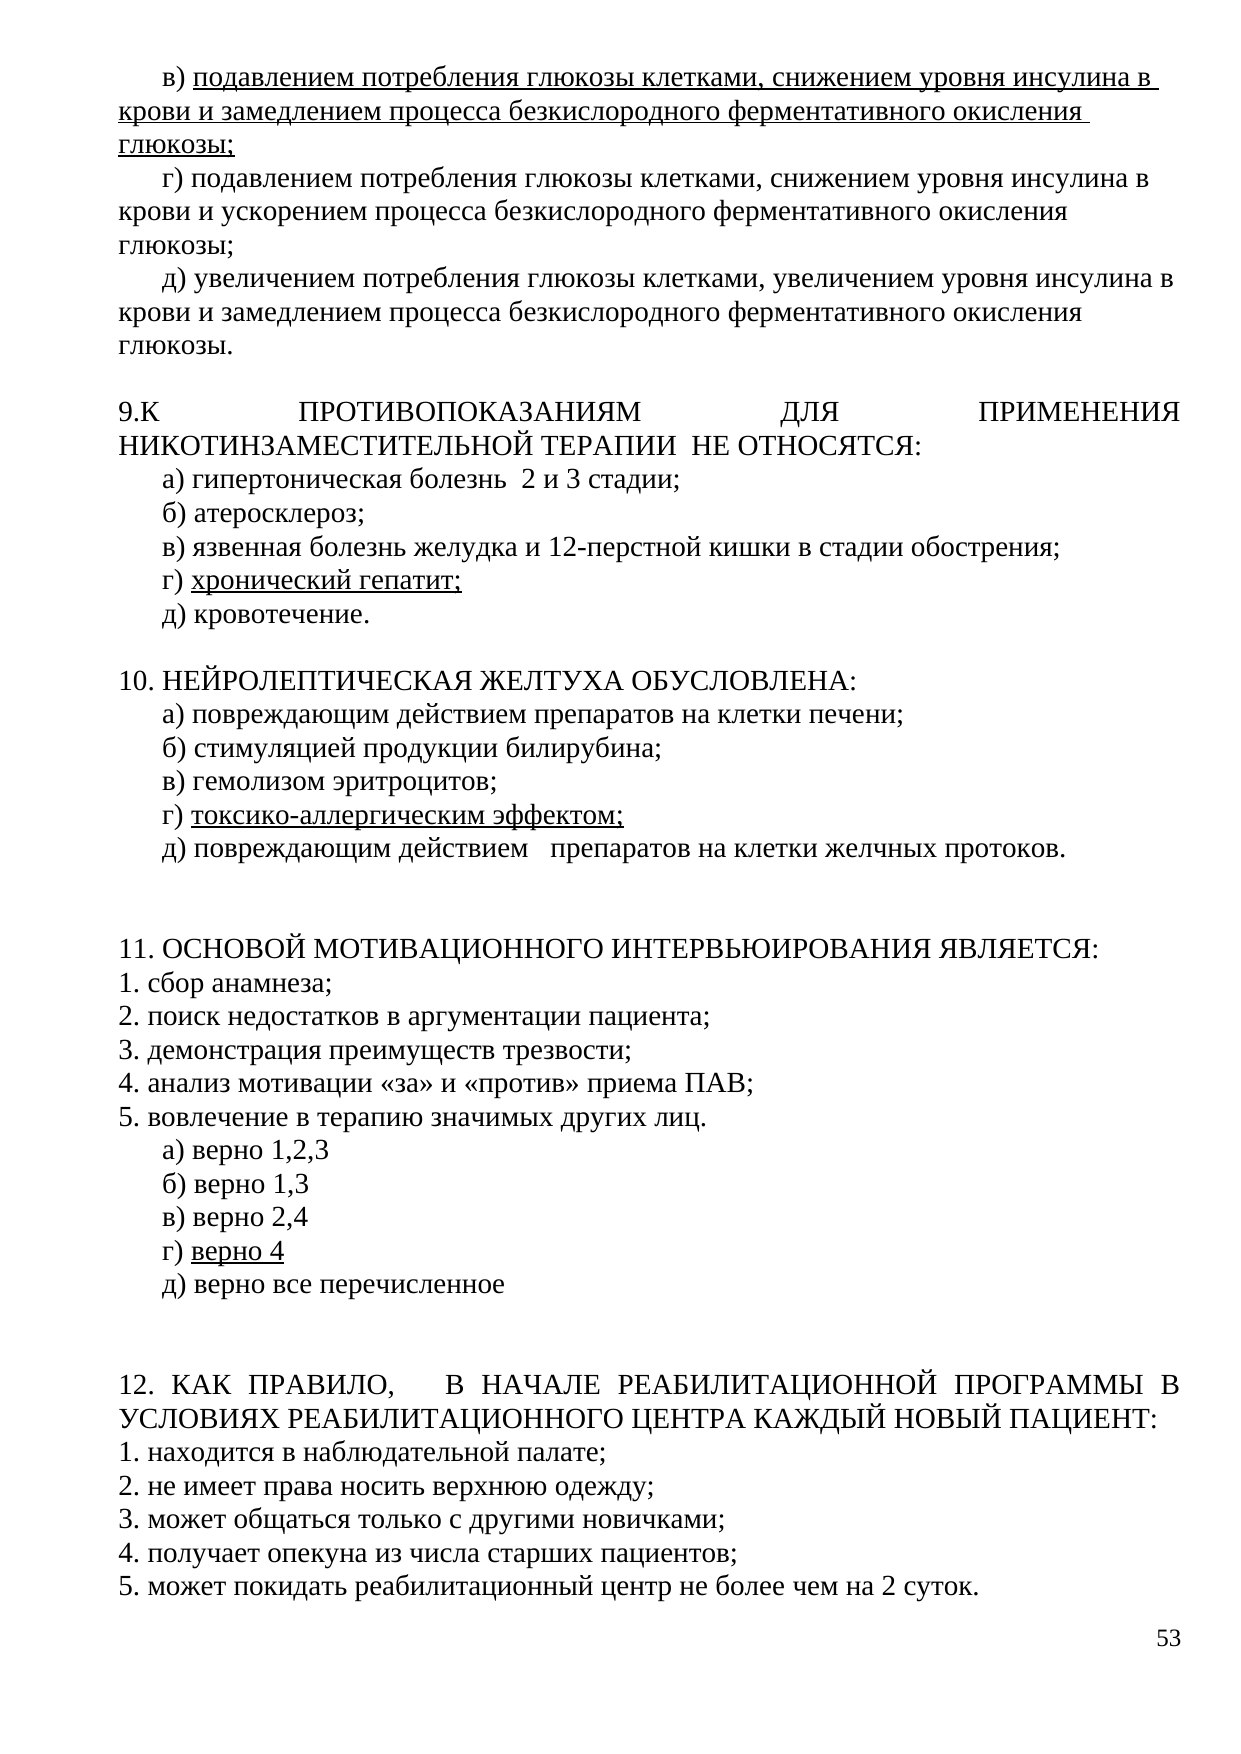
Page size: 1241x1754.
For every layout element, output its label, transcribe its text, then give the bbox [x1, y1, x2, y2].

text а) гипертоническая болезнь 2 и 3 стадии; [118, 462, 1181, 495]
text д) кровотечение. [118, 596, 1181, 629]
text 3. может общаться только с другими новичками; [118, 1501, 1181, 1535]
text в) язвенная болезнь желудка и 12-перстной кишки в стадии обострения; [118, 529, 1181, 562]
text 3. демонстрация преимуществ трезвости; [118, 1032, 1181, 1065]
text 4. анализ мотивации «за» и «против» приема ПАВ; [118, 1065, 1181, 1099]
text д) верно все перечисленное [118, 1267, 1181, 1300]
text 5. вовлечение в терапию значимых других лиц. [118, 1099, 1181, 1132]
text г) верно 4 [118, 1233, 1181, 1267]
text г) хронический гепатит; [118, 562, 1181, 596]
text д) увеличением потребления глюкозы клетками, увеличением уровня инсулина в крови и замедлением процесса безкислородного ферментативного окисления глюкозы. [118, 260, 1181, 361]
text а) повреждающим действием препаратов на клетки печени; [118, 696, 1181, 730]
text б) стимуляцией продукции билирубина; [118, 730, 1181, 763]
text 10. НЕЙРОЛЕПТИЧЕСКАЯ ЖЕЛТУХА ОБУСЛОВЛЕНА: [118, 663, 1181, 696]
text 2. поиск недостатков в аргументации пациента; [118, 998, 1181, 1032]
text б) атеросклероз; [118, 495, 1181, 529]
text 2. не имеет права носить верхнюю одежду; [118, 1468, 1181, 1501]
text 1. сбор анамнеза; [118, 965, 1181, 998]
text 5. может покидать реабилитационный центр не более чем на 2 суток. [118, 1568, 1181, 1602]
text 4. получает опекуна из числа старших пациентов; [118, 1535, 1181, 1568]
text 1. находится в наблюдательной палате; [118, 1434, 1181, 1468]
text г) токсико-аллергическим эффектом; [118, 797, 1181, 831]
text в) верно 2,4 [118, 1199, 1181, 1233]
text 11. ОСНОВОЙ МОТИВАЦИОННОГО ИНТЕРВЬЮИРОВАНИЯ ЯВЛЯЕТСЯ: [118, 931, 1181, 965]
text 9.К ПРОТИВОПОКАЗАНИЯМ ДЛЯ ПРИМЕНЕНИЯ НИКОТИНЗАМЕСТИТЕЛЬНОЙ ТЕРАПИИ НЕ ОТНОСЯТСЯ: [118, 394, 1181, 462]
text г) подавлением потребления глюкозы клетками, снижением уровня инсулина в крови и ускорением процесса безкислородного ферментативного окисления глюкозы; [118, 160, 1181, 260]
text в) подавлением потребления глюкозы клетками, снижением уровня инсулина в крови и замедлением процесса безкислородного ферментативного окисления глюкозы; [118, 59, 1181, 160]
text д) повреждающим действием препаратов на клетки желчных протоков. [118, 831, 1181, 864]
text б) верно 1,3 [118, 1166, 1181, 1199]
text 12. КАК ПРАВИЛО, В НАЧАЛЕ РЕАБИЛИТАЦИОННОЙ ПРОГРАММЫ В УСЛОВИЯХ РЕАБИЛИТАЦИОННОГО ЦЕНТРА КАЖДЫЙ НОВЫЙ ПАЦИЕНТ: [118, 1367, 1181, 1434]
text а) верно 1,2,3 [118, 1132, 1181, 1166]
text в) гемолизом эритроцитов; [118, 763, 1181, 797]
